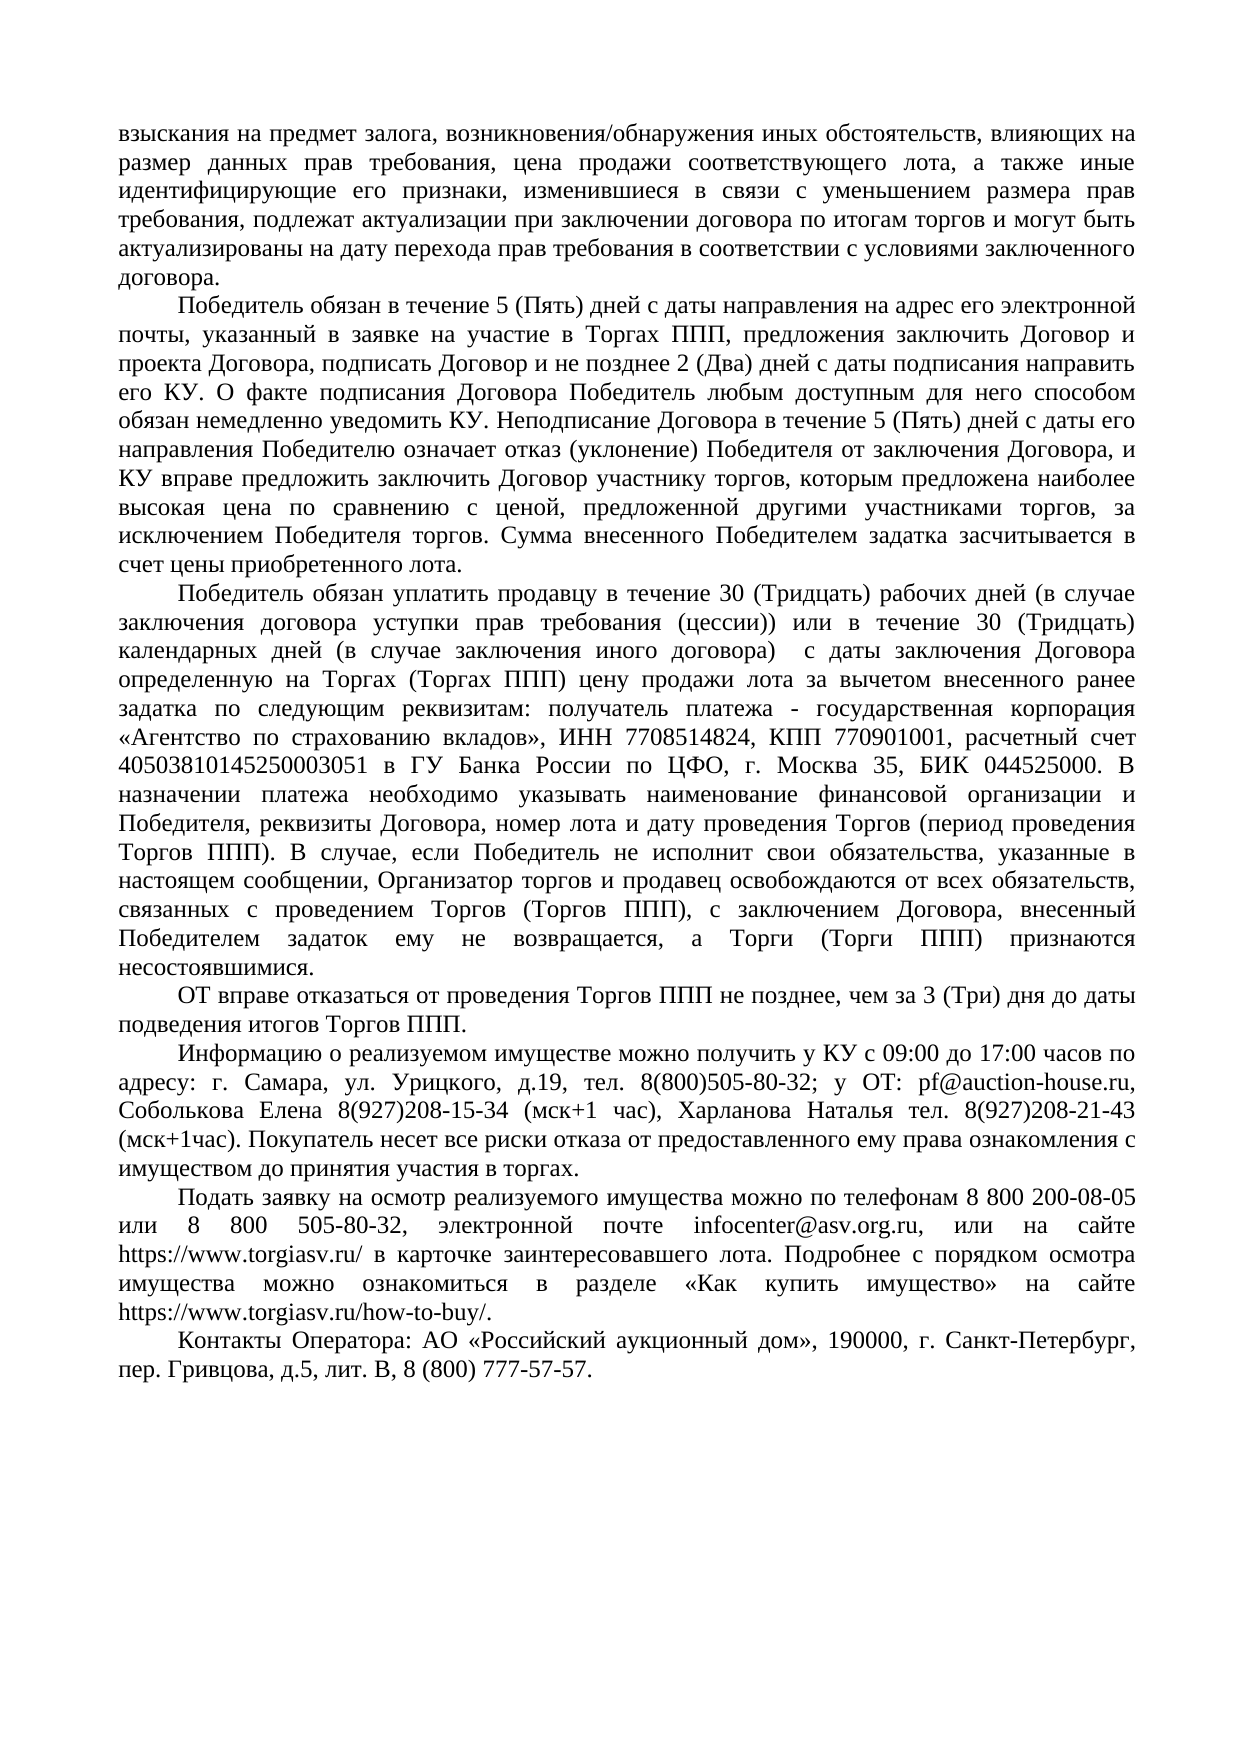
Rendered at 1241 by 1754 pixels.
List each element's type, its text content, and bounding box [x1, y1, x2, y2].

text ОТ вправе отказаться от проведения Торгов ППП не позднее, чем за 3 (Три) дня до даты подведения итогов Торгов ППП. [118, 981, 1137, 1038]
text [118, 118, 1137, 291]
text Победитель обязан уплатить продавцу в течение 30 (Тридцать) рабочих дней (в случае заключения договора уступки прав требования (цессии)) или в течение 30 (Тридцать) календарных дней (в случае заключения иного договора) с даты заключения Договора определенную на Торгах (Торгах ППП) цену продажи лота за вычетом внесенного ранее задатка по следующим реквизитам: получатель платежа - государственная корпорация «Агентство по страхованию вкладов», ИНН 7708514824, КПП 770901001, расчетный счет 40503810145250003051 в ГУ Банка России по ЦФО, г. Москва 35, БИК 044525000. В назначении платежа необходимо указывать наименование финансовой организации и Победителя, реквизиты Договора, номер лота и дату проведения Торгов (период проведения Торгов ППП). В случае, если Победитель не исполнит свои обязательства, указанные в настоящем сообщении, Организатор торгов и продавец освобождаются от всех обязательств, связанных с проведением Торгов (Торгов ППП), с заключением Договора, внесенный Победителем задаток ему не возвращается, а Торги (Торги ППП) признаются несостоявшимися. [118, 578, 1137, 981]
text Контакты Оператора: АО «Российский аукционный дом», 190000, г. Санкт-Петербург, пер. Гривцова, д.5, лит. В, 8 (800) 777-57-57. [118, 1326, 1137, 1383]
text Информацию о реализуемом имуществе можно получить у КУ с 09:00 до 17:00 часов по адресу: г. Самара, ул. Урицкого, д.19, тел. 8(800)505-80-32; у ОТ: pf@auction-house.ru, Соболькова Елена 8(927)208-15-34 (мск+1 час), Харланова Наталья тел. 8(927)208-21-43 (мск+1час). Покупатель несет все риски отказа от предоставленного ему права ознакомления с имуществом до принятия участия в торгах. [118, 1038, 1137, 1182]
text Победитель обязан в течение 5 (Пять) дней с даты направления на адрес его электронной почты, указанный в заявке на участие в Торгах ППП, предложения заключить Договор и проекта Договора, подписать Договор и не позднее 2 (Два) дней с даты подписания направить его КУ. О факте подписания Договора Победитель любым доступным для него способом обязан немедленно уведомить КУ. Неподписание Договора в течение 5 (Пять) дней с даты его направления Победителю означает отказ (уклонение) Победителя от заключения Договора, и КУ вправе предложить заключить Договор участнику торгов, которым предложена наиболее высокая цена по сравнению с ценой, предложенной другими участниками торгов, за исключением Победителя торгов. Сумма внесенного Победителем задатка засчитывается в счет цены приобретенного лота. [118, 291, 1137, 578]
text Подать заявку на осмотр реализуемого имущества можно по телефонам 8 800 200-08-05 или 8 800 505-80-32, электронной почте infocenter@asv.org.ru, или на сайте https://www.torgiasv.ru/ в карточке заинтересовавшего лота. Подробнее с порядком осмотра имущества можно ознакомиться в разделе «Как купить имущество» на сайте https://www.torgiasv.ru/how-to-buy/. [118, 1182, 1137, 1326]
